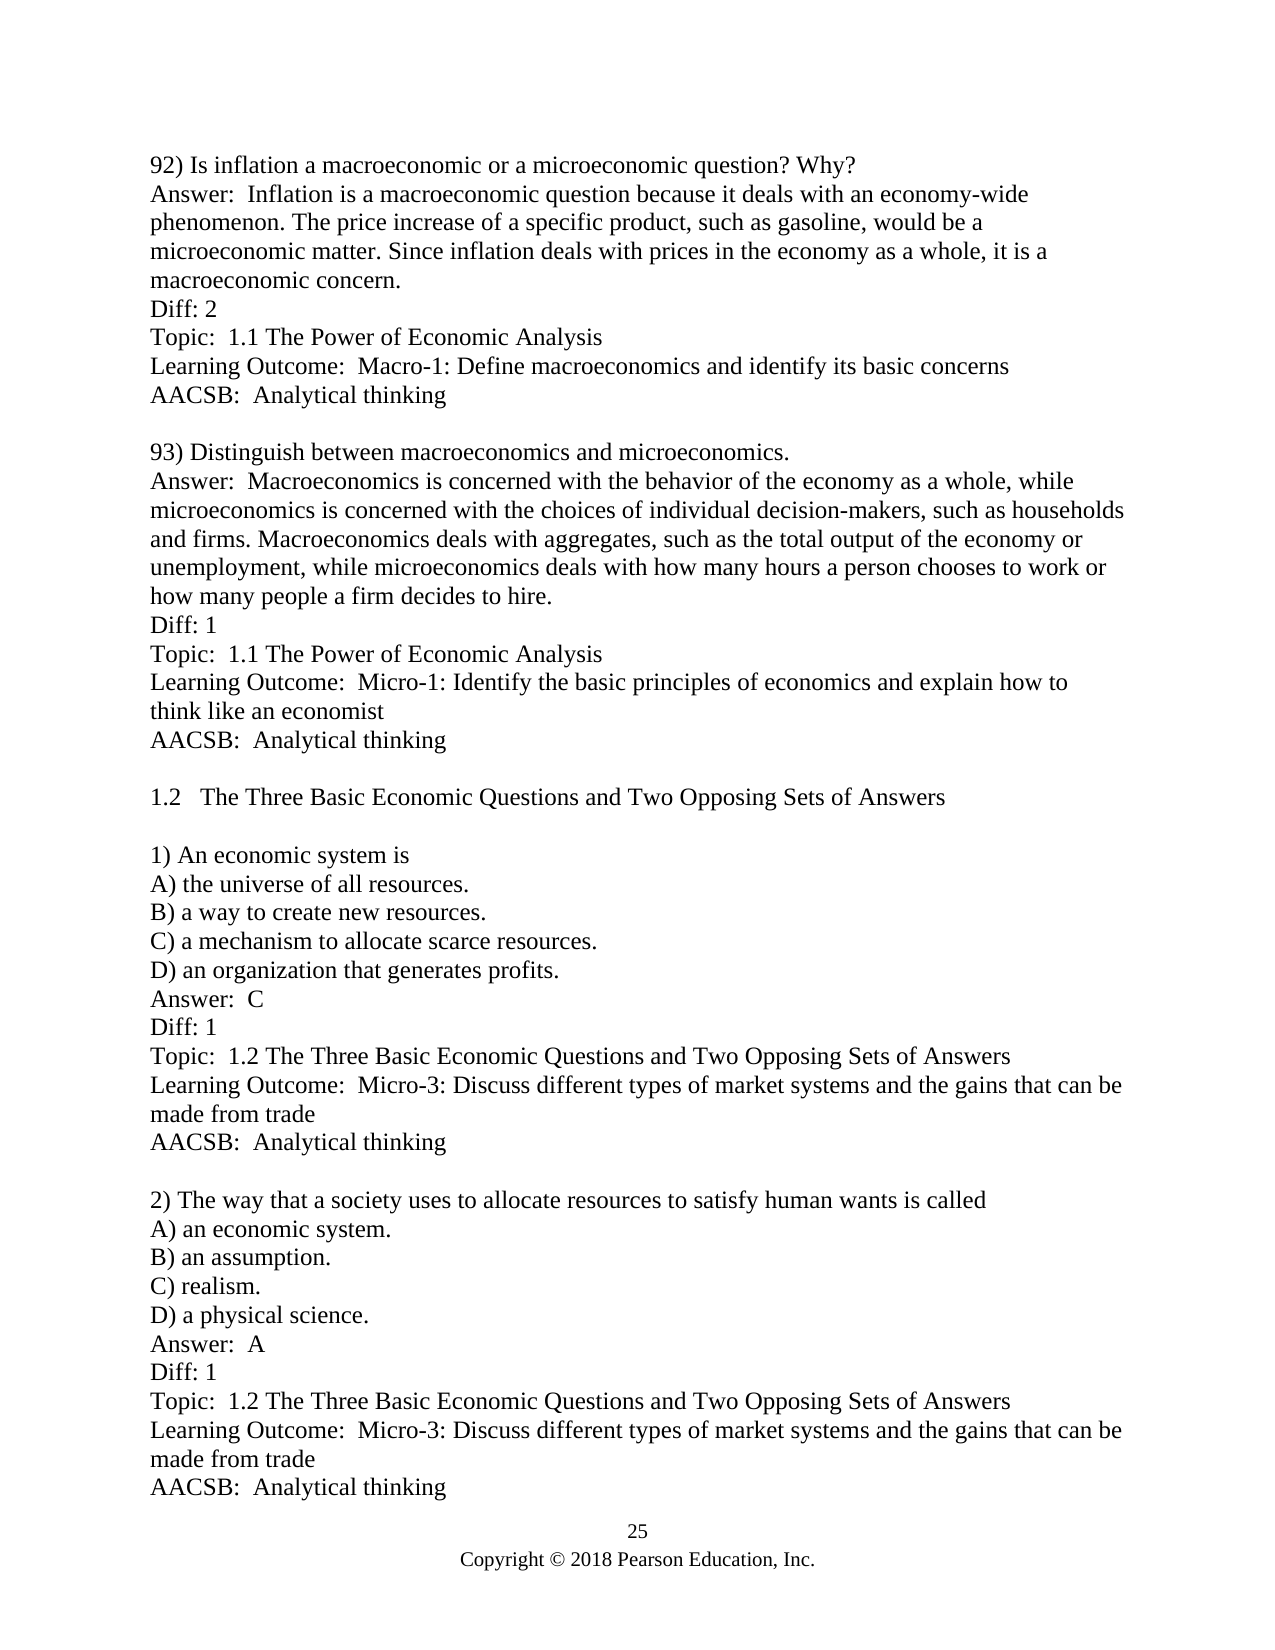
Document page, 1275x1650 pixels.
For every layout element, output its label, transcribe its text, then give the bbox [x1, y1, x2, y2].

text C) realism. [150, 1271, 1125, 1300]
text Answer: Macroeconomics is concerned with the behavior of the economy as a whole, while microeconomics is concerned with the choices of individual decision-makers, such as households and firms. Macroeconomics deals with aggregates, such as the total output of the economy or unemployment, while microeconomics deals with how many hours a person chooses to work or how many people a firm decides to hire. [150, 466, 1125, 610]
text Topic: 1.1 The Power of Economic Analysis [150, 322, 1125, 351]
text A) an economic system. [150, 1214, 1125, 1242]
text 1) An economic system is [150, 840, 1125, 869]
text Learning Outcome: Micro-3: Discuss different types of market systems and the gains that can be made from trade [150, 1070, 1125, 1127]
text Answer: Inflation is a macroeconomic question because it deals with an economy-wide phenomenon. The price increase of a specific product, such as gasoline, would be a microeconomic matter. Since inflation deals with prices in the economy as a whole, it is a macroeconomic concern. [150, 179, 1125, 294]
text A) the universe of all resources. [150, 869, 1125, 897]
text AACSB: Analytical thinking [150, 1472, 1125, 1501]
text Learning Outcome: Micro-1: Identify the basic principles of economics and explain how to think like an economist [150, 667, 1125, 725]
text 93) Distinguish between macroeconomics and microeconomics. [150, 437, 1125, 466]
text Learning Outcome: Micro-3: Discuss different types of market systems and the gains that can be made from trade [150, 1415, 1125, 1472]
text B) a way to create new resources. [150, 897, 1125, 926]
text Answer: A [150, 1329, 1125, 1357]
text Topic: 1.2 The Three Basic Economic Questions and Two Opposing Sets of Answers [150, 1386, 1125, 1415]
text Diff: 1 [150, 1357, 1125, 1386]
text Topic: 1.2 The Three Basic Economic Questions and Two Opposing Sets of Answers [150, 1041, 1125, 1070]
text Diff: 1 [150, 610, 1125, 639]
text AACSB: Analytical thinking [150, 380, 1125, 409]
text C) a mechanism to allocate scarce resources. [150, 926, 1125, 955]
text Answer: C [150, 984, 1125, 1012]
text D) a physical science. [150, 1300, 1125, 1329]
text 1.2 The Three Basic Economic Questions and Two Opposing Sets of Answers [150, 782, 1125, 811]
text AACSB: Analytical thinking [150, 725, 1125, 754]
text Learning Outcome: Macro-1: Define macroeconomics and identify its basic concerns [150, 351, 1125, 380]
text 92) Is inflation a macroeconomic or a microeconomic question? Why? [150, 150, 1125, 179]
text 2) The way that a society uses to allocate resources to satisfy human wants is called [150, 1185, 1125, 1214]
text Topic: 1.1 The Power of Economic Analysis [150, 639, 1125, 667]
text Diff: 2 [150, 294, 1125, 322]
text B) an assumption. [150, 1242, 1125, 1271]
text AACSB: Analytical thinking [150, 1127, 1125, 1156]
text Diff: 1 [150, 1012, 1125, 1041]
text D) an organization that generates profits. [150, 955, 1125, 984]
